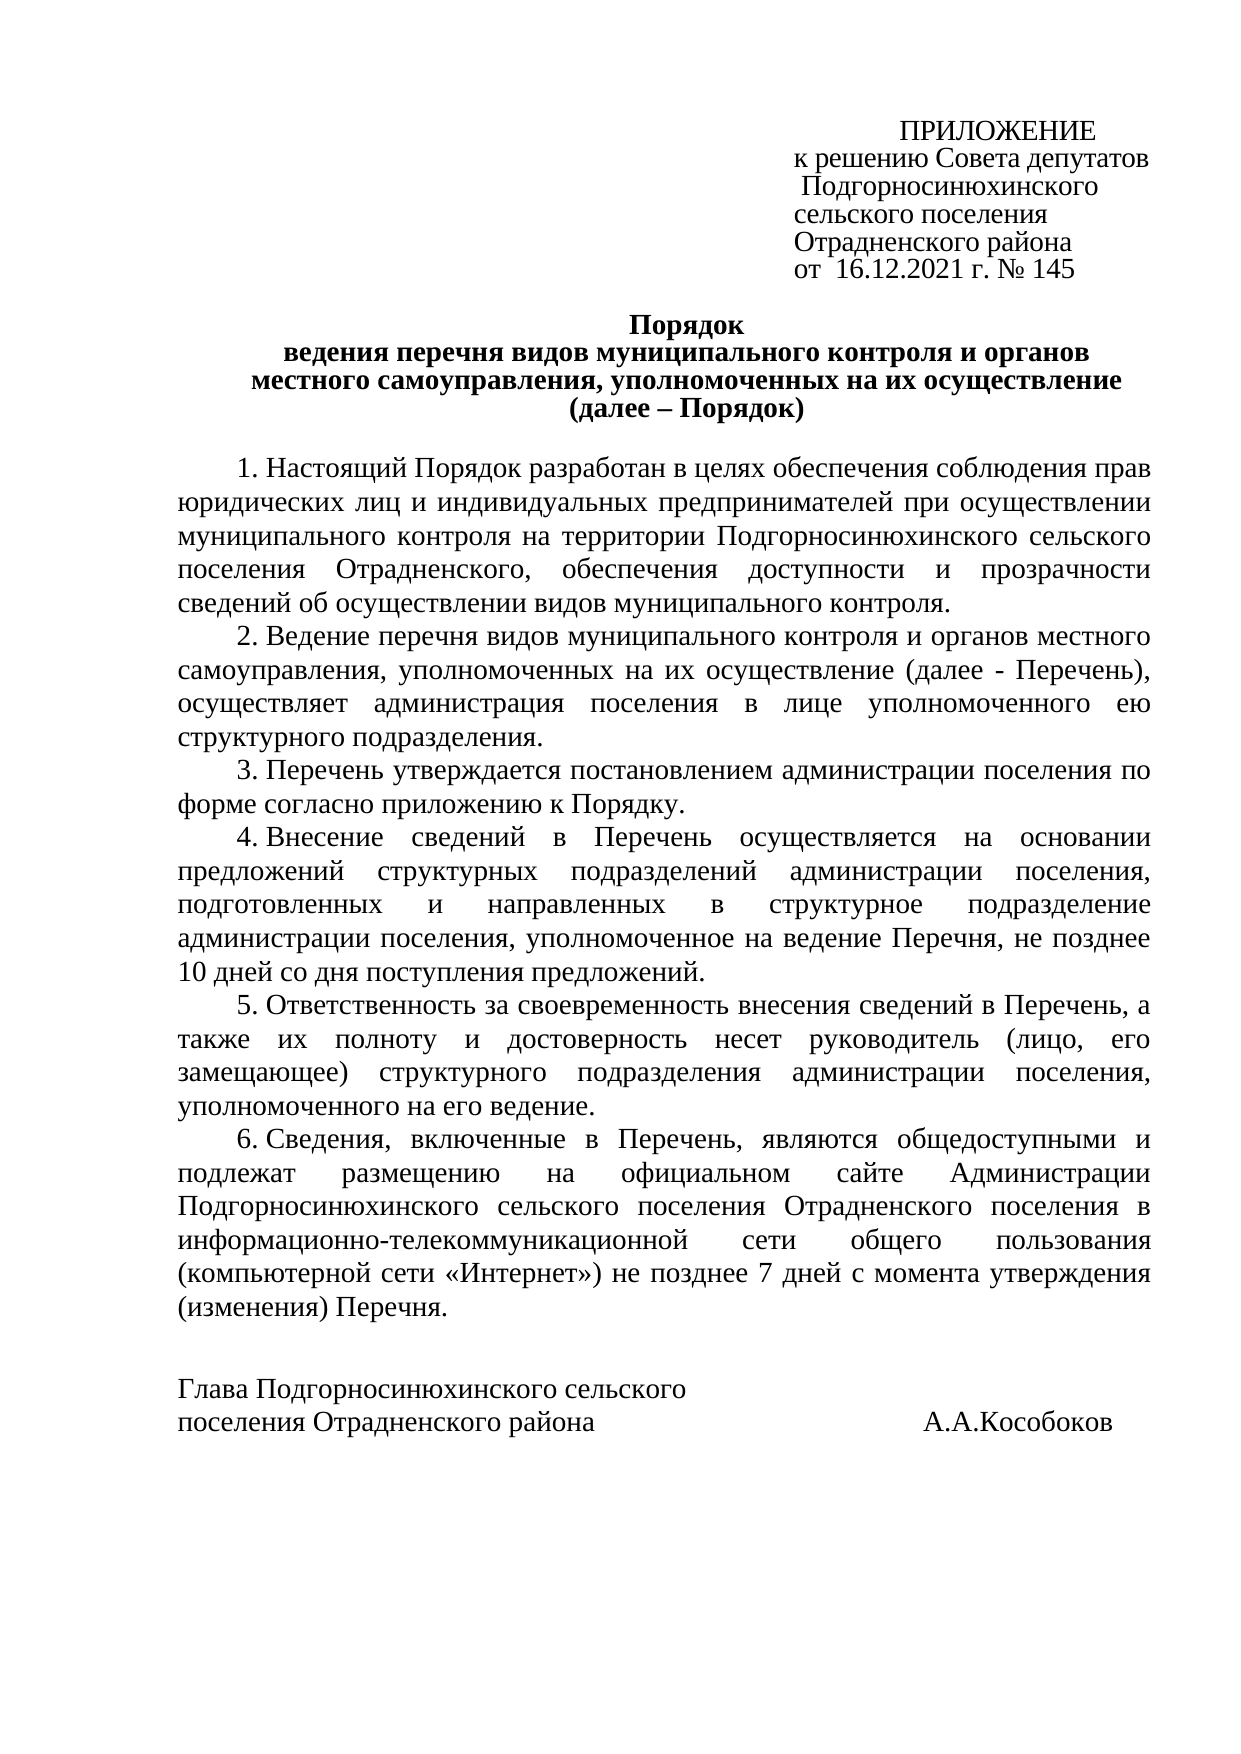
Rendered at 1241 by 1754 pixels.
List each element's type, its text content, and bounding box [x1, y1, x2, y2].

text к решению Совета депутатов [794, 146, 1152, 173]
text ведения перечня видов муниципального контроля и органов местного самоуправления, уполномоченных на их осуществление (далее – Порядок) [222, 340, 1152, 423]
text 2. Ведение перечня видов муниципального контроля и органов местного самоуправления, уполномоченных на их осуществление (далее - Перечень), осуществляет администрация поселения в лице уполномоченного ею структурного подразделения. [177, 618, 1152, 752]
text 1. Настоящий Порядок разработан в целях обеспечения соблюдения прав юридических лиц и индивидуальных предпринимателей при осуществлении муниципального контроля на территории Подгорносинюхинского сельского поселения Отрадненского, обеспечения доступности и прозрачности сведений об осуществлении видов муниципального контроля. [177, 451, 1152, 618]
text 5. Ответственность за своевременность внесения сведений в Перечень, а также их полноту и достоверность несет руководитель (лицо, его замещающее) структурного подразделения администрации поселения, уполномоченного на его ведение. [177, 987, 1152, 1121]
text поселения Отрадненского района А.А.Кособоков [177, 1404, 1152, 1438]
text Порядок [222, 312, 1152, 340]
text Подгорносинюхинского сельского поселения Отрадненского района [794, 173, 1152, 257]
text 3. Перечень утверждается постановлением администрации поселения по форме согласно приложению к Порядку. [177, 752, 1152, 819]
text 6. Сведения, включенные в Перечень, являются общедоступными и подлежат размещению на официальном сайте Администрации Подгорносинюхинского сельского поселения Отрадненского поселения в информационно-телекоммуникационной сети общего пользования (компьютерной сети «Интернет») не позднее 7 дней с момента утверждения (изменения) Перечня. [177, 1121, 1152, 1323]
text от 16.12.2021 г. № 145 [794, 257, 1152, 284]
text ПРИЛОЖЕНИЕ [792, 118, 1152, 146]
text Глава Подгорносинюхинского сельского [177, 1371, 1152, 1404]
text 4. Внесение сведений в Перечень осуществляется на основании предложений структурных подразделений администрации поселения, подготовленных и направленных в структурное подразделение администрации поселения, уполномоченное на ведение Перечня, не позднее 10 дней со дня поступления предложений. [177, 819, 1152, 987]
